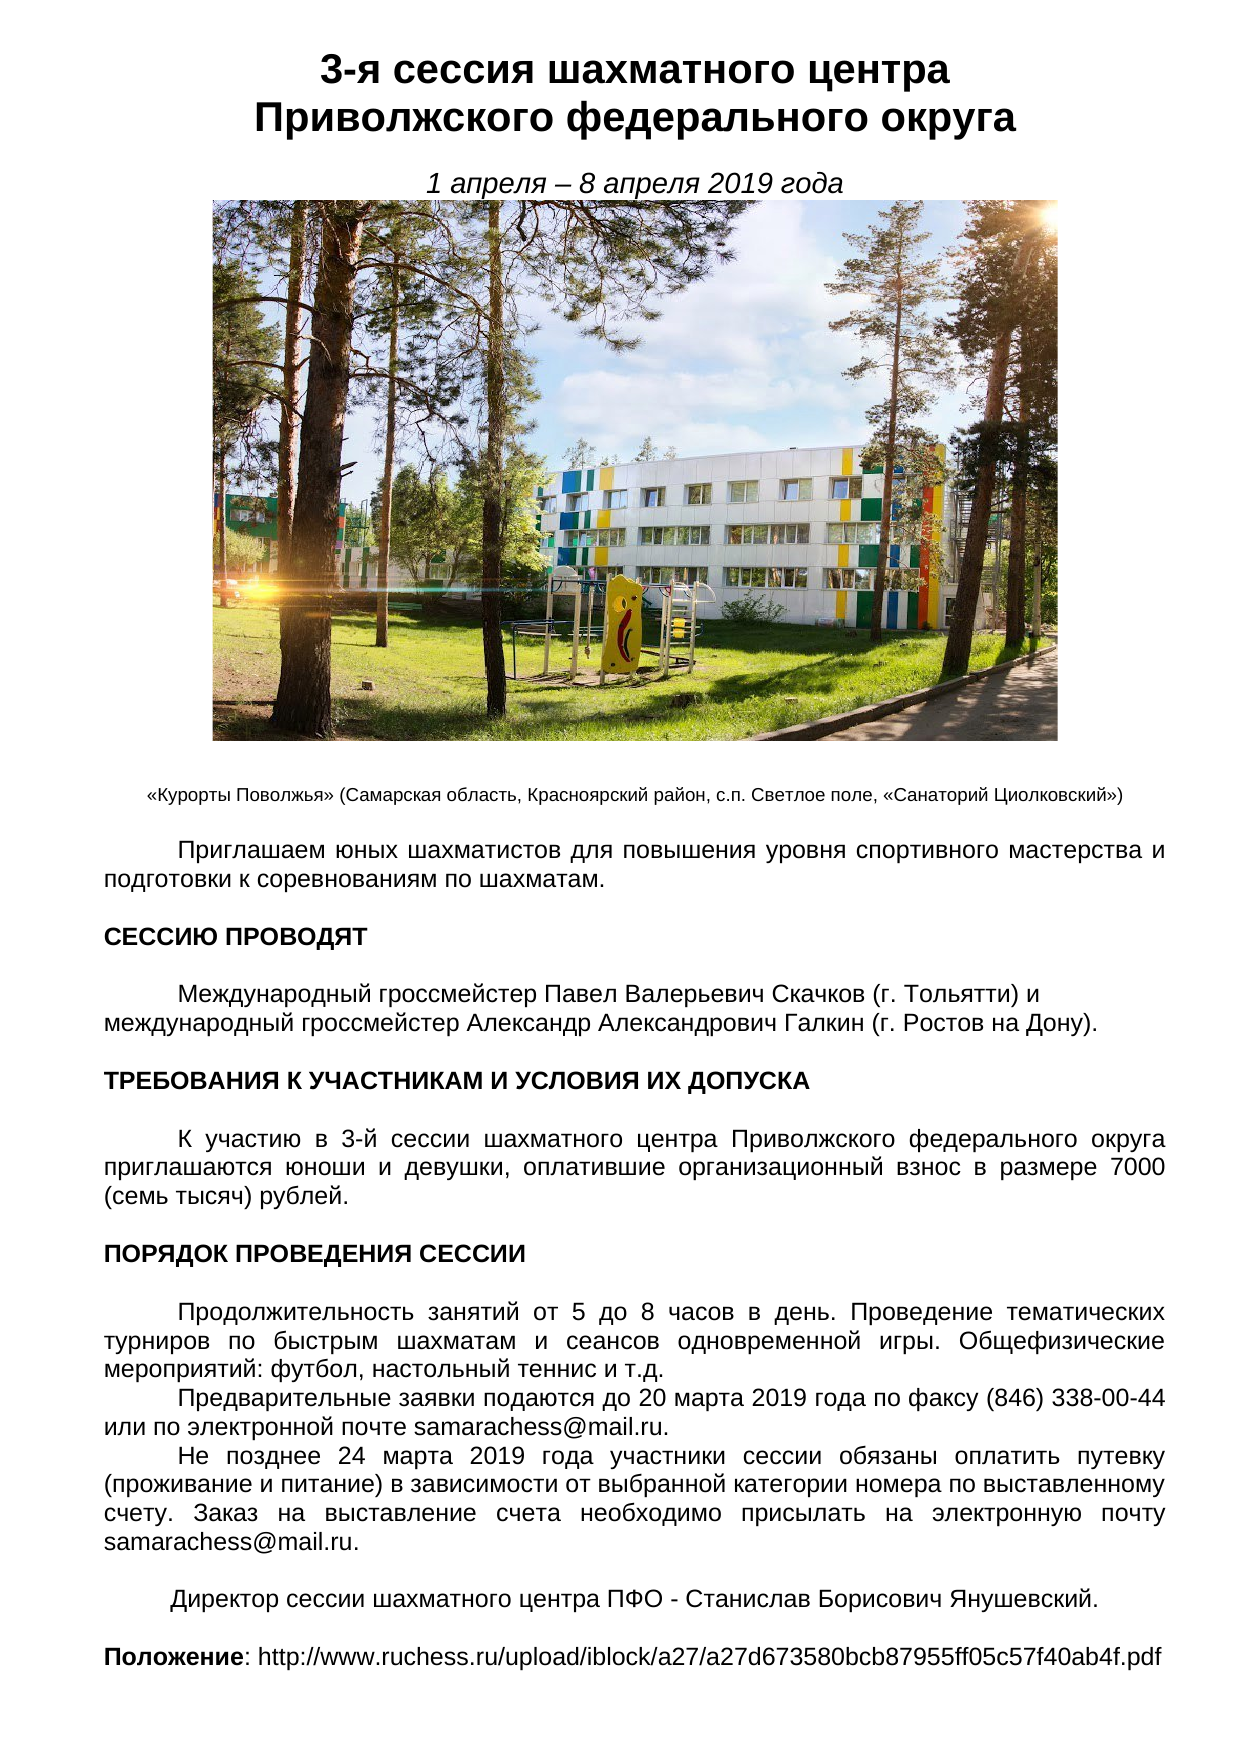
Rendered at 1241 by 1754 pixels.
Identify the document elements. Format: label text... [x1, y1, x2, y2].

text Международный гроссмейстер Павел Валерьевич Скачков (г. Тольятти) и [103, 979, 1167, 1008]
text международный гроссмейстер Александр Александрович Галкин (г. Ростов на Дону). [103, 1008, 1167, 1037]
text ТРЕБОВАНИЯ К УЧАСТНИКАМ И УСЛОВИЯ ИХ ДОПУСКА [103, 1066, 1167, 1094]
text Приволжского федерального округа [103, 92, 1167, 140]
text Положение: http://www.ruchess.ru/upload/iblock/a27/a27d673580bcb87955ff05c57f40ab4f.pdf [103, 1642, 1167, 1671]
text Продолжительность занятий от 5 до 8 часов в день. Проведение тематических турниров по быстрым шахматам и сеансов одновременной игры. Общефизические мероприятий: футбол, настольный теннис и т.д. [103, 1297, 1167, 1383]
picture [212, 200, 1058, 741]
text Предварительные заявки подаются до 20 марта 2019 года по факсу (846) 338-00-44 или по электронной почте samarachess@mail.ru. [103, 1383, 1167, 1441]
text Не позднее 24 марта 2019 года участники сессии обязаны оплатить путевку (проживание и питание) в зависимости от выбранной категории номера по выставленному счету. Заказ на выставление счета необходимо присылать на электронную почту samarachess@mail.ru. [103, 1441, 1167, 1556]
text Директор сессии шахматного центра ПФО - Станислав Борисович Янушевский. [103, 1584, 1167, 1613]
text К участию в 3-й сессии шахматного центра Приволжского федерального округа приглашаются юноши и девушки, оплатившие организационный взнос в размере 7000 (семь тысяч) рублей. [103, 1123, 1167, 1210]
text 1 апреля – 8 апреля 2019 года [103, 167, 1167, 200]
text «Курорты Поволжья» (Самарская область, Красноярский район, с.п. Светлое поле, «Санаторий Циолковский») [103, 784, 1167, 806]
text ПОРЯДОК ПРОВЕДЕНИЯ СЕССИИ [103, 1239, 1167, 1268]
text Приглашаем юных шахматистов для повышения уровня спортивного мастерства и подготовки к соревнованиям по шахматам. [103, 835, 1167, 892]
text 3-я сессия шахматного центра [103, 44, 1167, 92]
text СЕССИЮ ПРОВОДЯТ [103, 921, 1167, 950]
